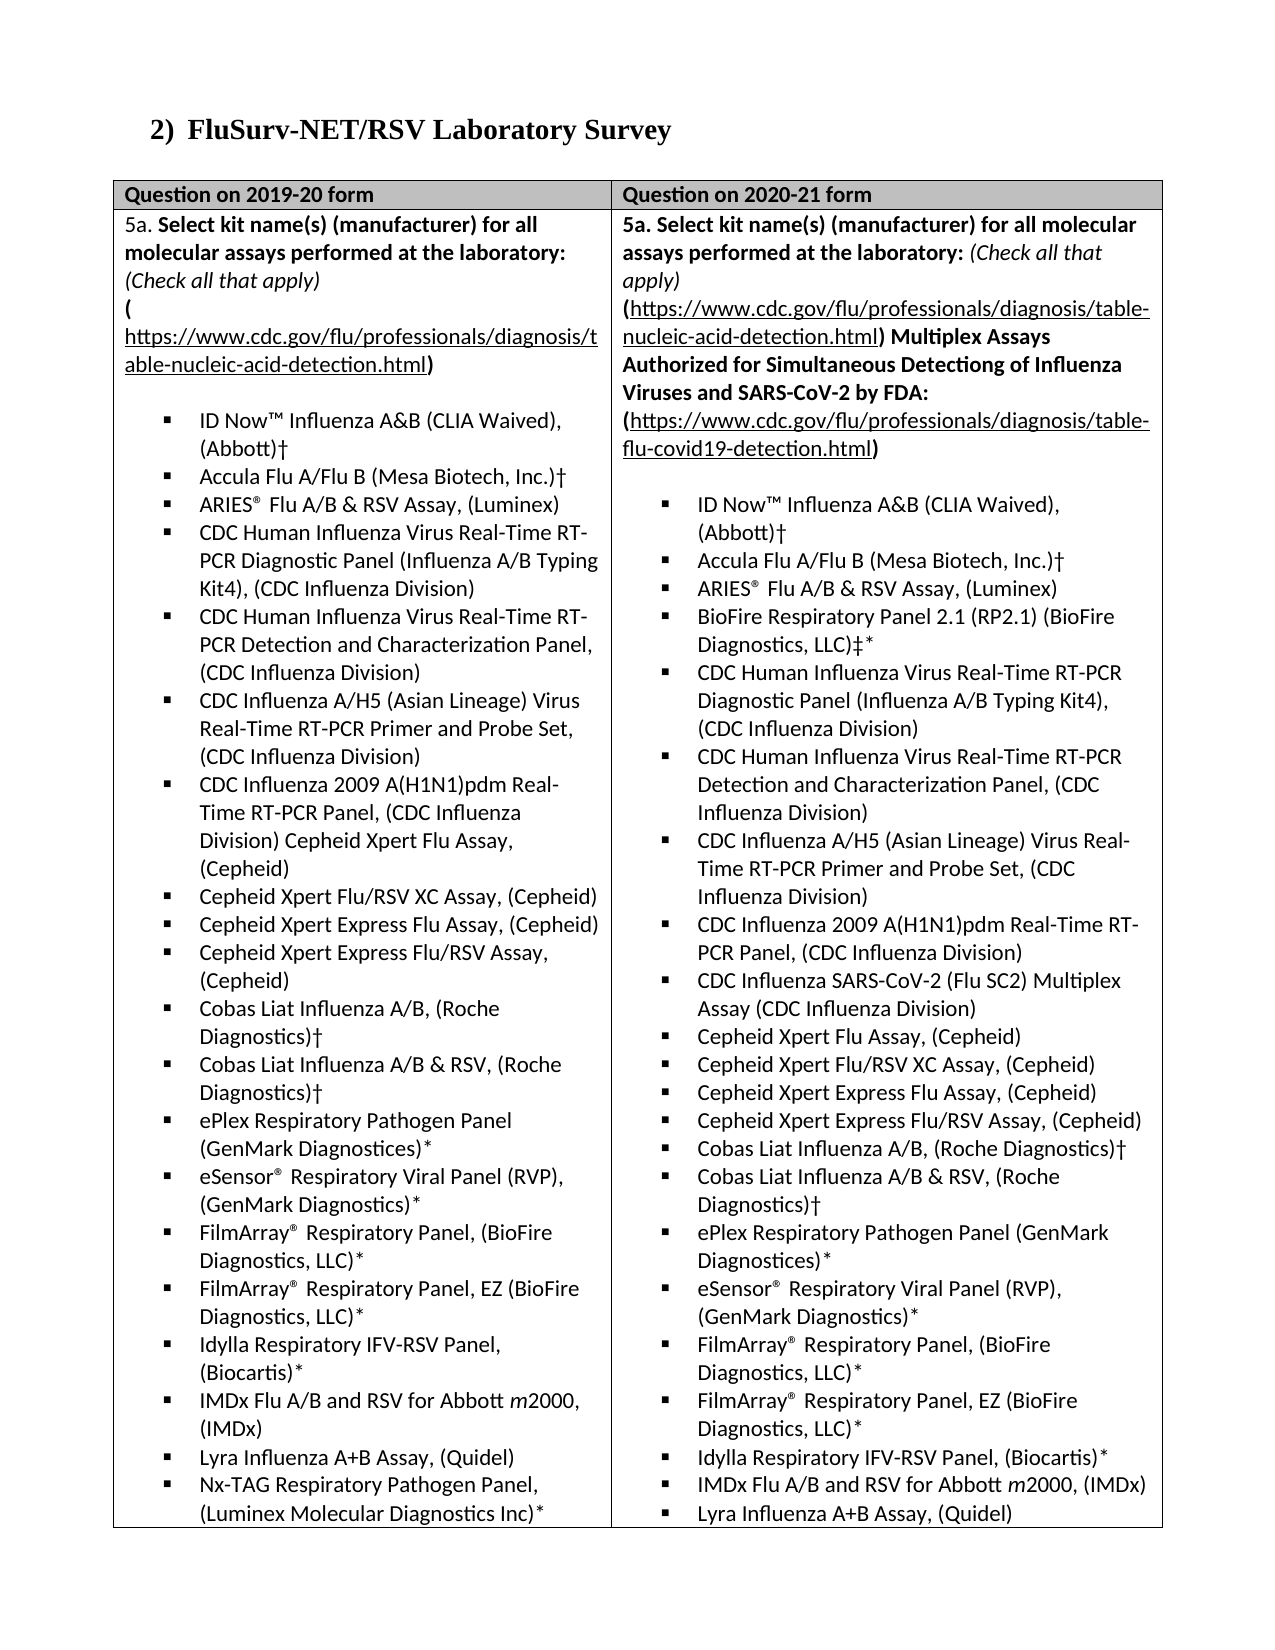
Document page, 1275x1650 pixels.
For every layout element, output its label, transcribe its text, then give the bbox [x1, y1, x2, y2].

list FluSurv-NET/RSV Laboratory Survey [150, 112, 1162, 146]
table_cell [612, 210, 1162, 1527]
table_header Question on 2019-20 form [114, 181, 611, 209]
table_header Question on 2020-21 form [612, 181, 1162, 209]
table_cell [114, 210, 611, 1527]
